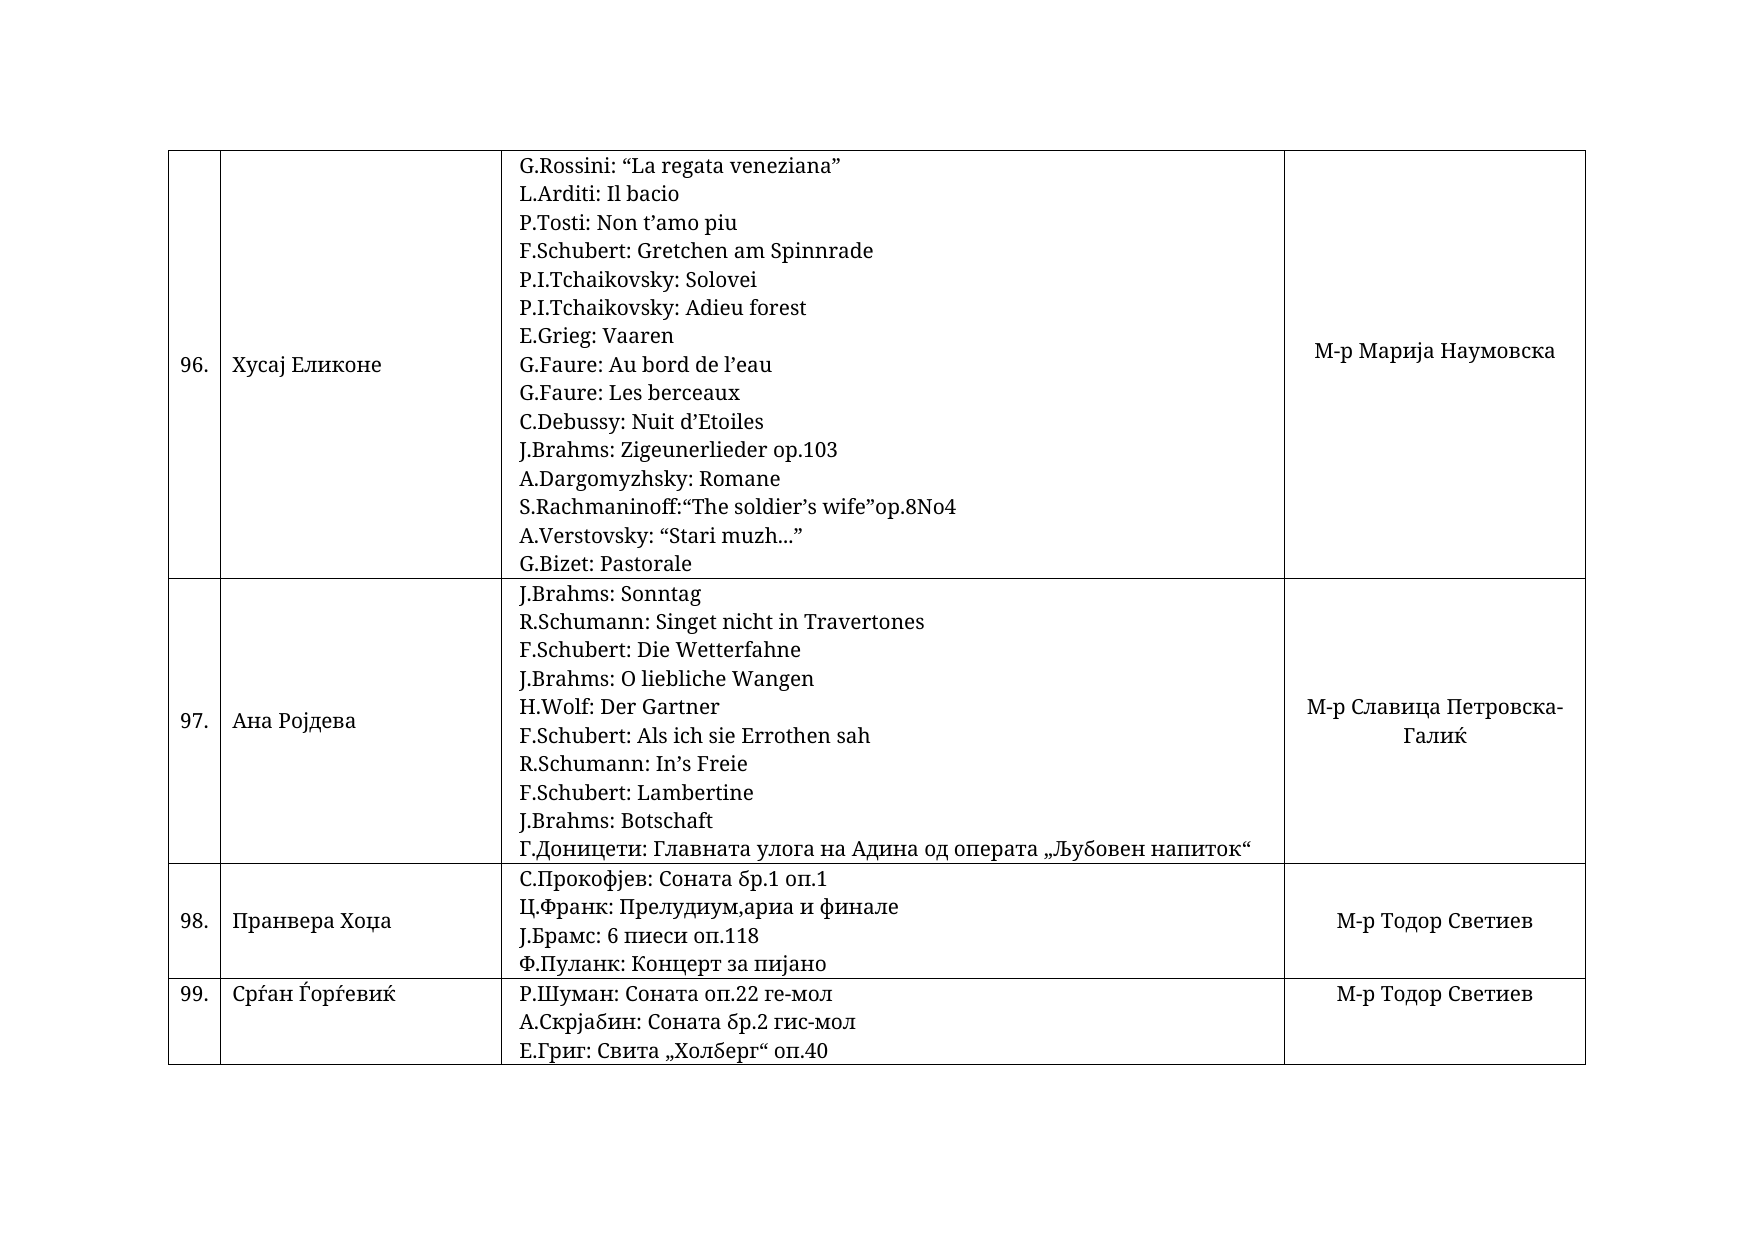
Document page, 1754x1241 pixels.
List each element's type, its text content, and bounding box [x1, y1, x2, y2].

table_cell J.Brahms: Sonntag R.Schumann: Singet nicht in Travertones F.Schubert: Die Wetterfahne J.Brahms: O liebliche Wangen H.Wolf: Der Gartner F.Schubert: Als ich sie Errothen sah R.Schumann: In’s Freie F.Schubert: Lambertine J.Brahms: Botschaft Г.Доницети: Главната улога на Адина од операта „Љубовен напиток“ [502, 579, 1284, 863]
table_cell [169, 864, 220, 978]
table_cell М-р Тодор Светиев [1285, 864, 1585, 978]
table_cell [169, 151, 220, 578]
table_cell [1285, 151, 1585, 578]
table_cell Хусај Еликоне [221, 151, 501, 578]
table_cell М-р Тодор Светиев [1285, 979, 1585, 1064]
table_cell С.Прокофјев: Соната бр.1 оп.1 Ц.Франк: Прелудиум,ариа и финале Ј.Брамс: 6 пиеси оп.118 Ф.Пуланк: Концерт за пијано [502, 864, 1284, 978]
table_cell Ана Ројдева [221, 579, 501, 863]
table_cell Пранвера Хоџа [221, 864, 501, 978]
table_cell G.Rossini: “La regata veneziana” L.Arditi: Il bacio P.Tosti: Non t’amo piu F.Schubert: Gretchen am Spinnrade P.I.Tchaikovsky: Solovei P.I.Tchaikovsky: Adieu forest E.Grieg: Vaaren G.Faure: Au bord de l’eau G.Faure: Les berceaux C.Debussy: Nuit d’Etoiles J.Brahms: Zigeunerlieder op.103 A.Dargomyzhsky: Romane S.Rachmaninoff:“The soldier’s wife”op.8No4 A.Verstovsky: “Stari muzh...” G.Bizet: Pastorale [502, 151, 1284, 578]
table_cell Срѓан Ѓорѓевиќ [221, 979, 501, 1064]
table_cell М-р Славица Петровска-Галиќ [1285, 579, 1585, 863]
table_cell [169, 979, 220, 1064]
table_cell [502, 979, 1284, 1064]
table_cell [169, 579, 220, 863]
